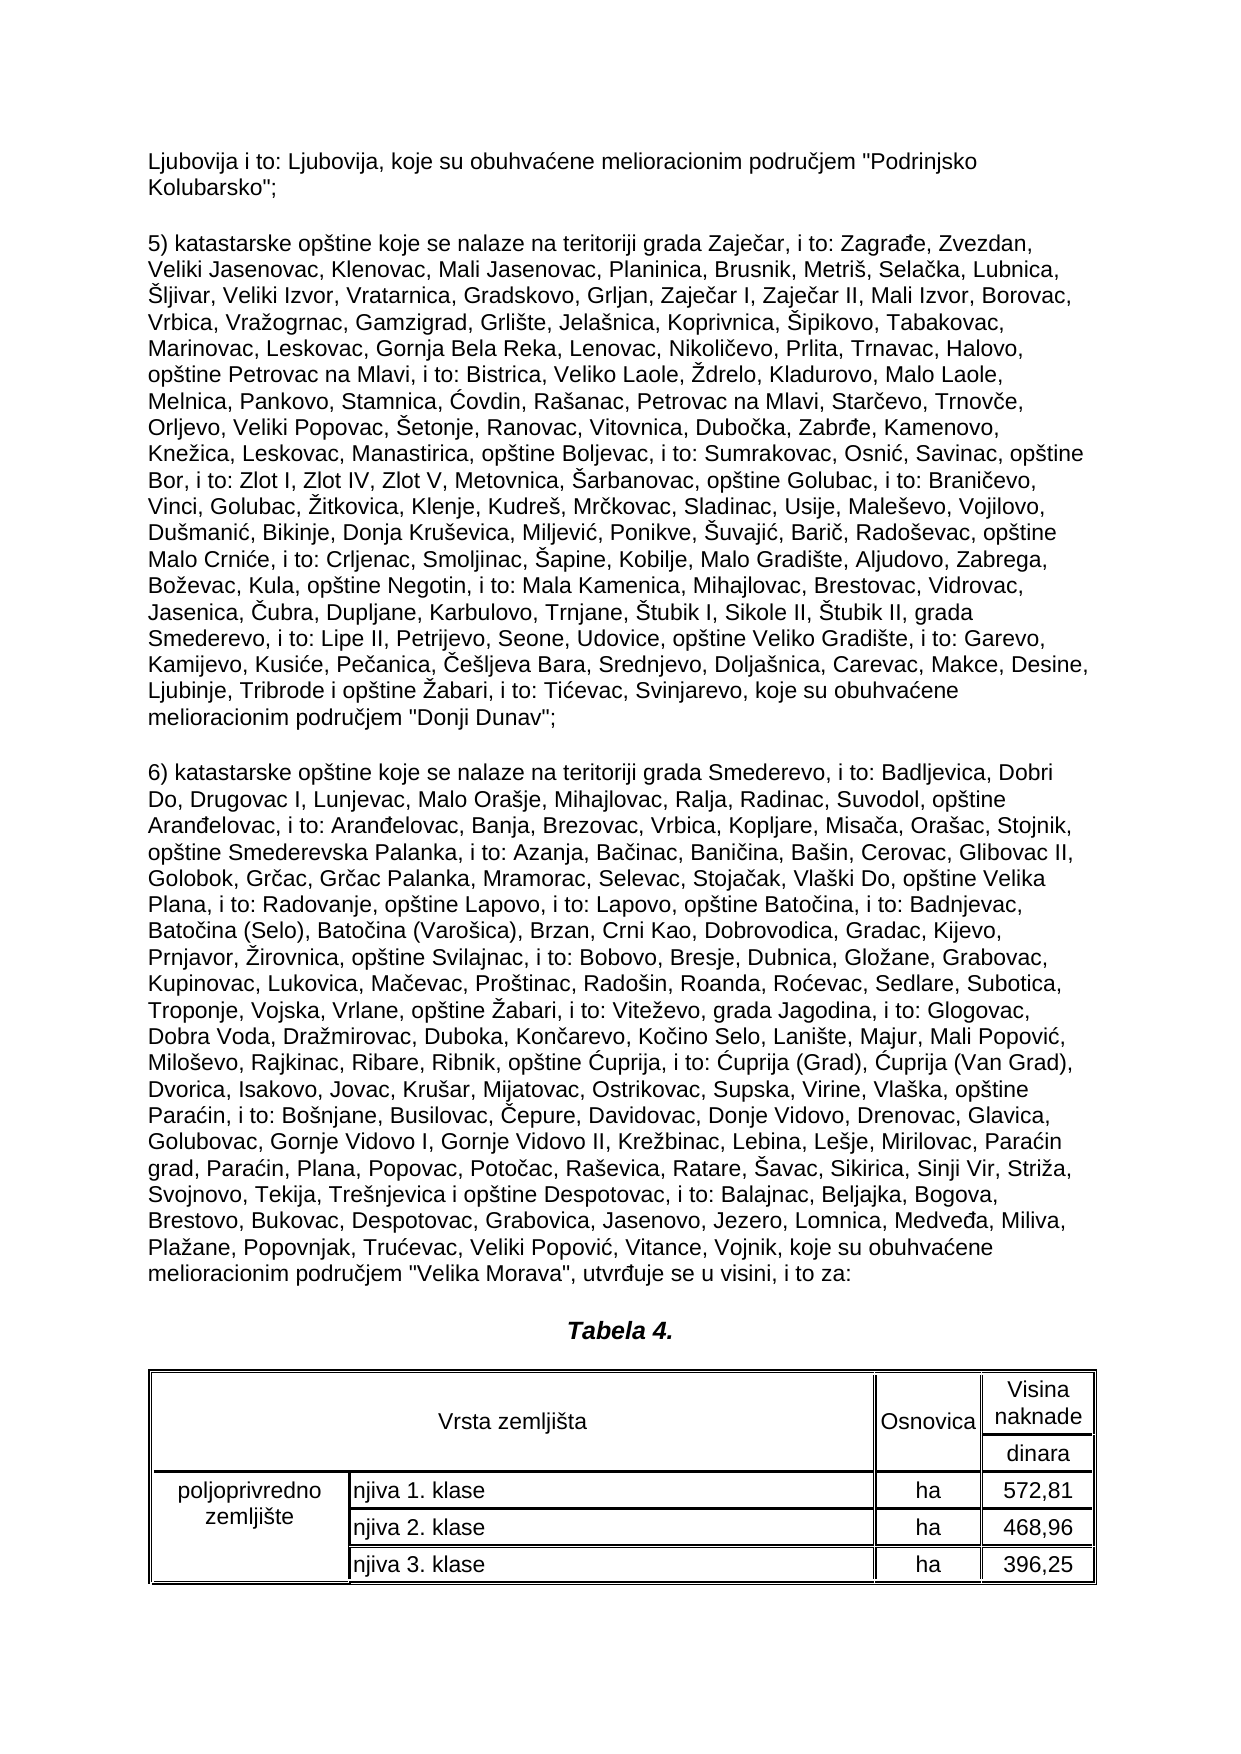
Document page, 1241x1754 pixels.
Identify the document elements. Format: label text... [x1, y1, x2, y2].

text Tabela 4. [148, 1316, 1093, 1344]
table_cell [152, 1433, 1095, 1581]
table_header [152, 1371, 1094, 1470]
text 6) katastarske opštine koje se nalaze na teritoriji grada Smederevo, i to: Badljevica, Dobri Do, Drugovac I, Lunjevac, Malo Orašje, Mihajlovac, Ralja, Radinac, Suvodol, opštine Aranđelovac, i to: Aranđelovac, Banja, Brezovac, Vrbica, Kopljare, Misača, Orašac, Stojnik, opštine Smederevska Palanka, i to: Azanja, Bačinac, Baničina, Bašin, Cerovac, Glibovac II, Golobok, Grčac, Grčac Palanka, Mramorac, Selevac, Stojačak, Vlaški Do, opštine Velika Plana, i to: Radovanje, opštine Lapovo, i to: Lapovo, opštine Batočina, i to: Badnjevac, Batočina (Selo), Batočina (Varošica), Brzan, Crni Kao, Dobrovodica, Gradac, Kijevo, Prnjavor, Žirovnica, opštine Svilajnac, i to: Bobovo, Bresje, Dubnica, Gložane, Grabovac, Kupinovac, Lukovica, Mačevac, Proštinac, Radošin, Roanda, Roćevac, Sedlare, Subotica, Troponje, Vojska, Vrlane, opštine Žabari, i to: Viteževo, grada Jagodina, i to: Glogovac, Dobra Voda, Dražmirovac, Duboka, Končarevo, Kočino Selo, Lanište, Majur, Mali Popović, Miloševo, Rajkinac, Ribare, Ribnik, opštine Ćuprija, i to: Ćuprija (Grad), Ćuprija (Van Grad), Dvorica, Isakovo, Jovac, Krušar, Mijatovac, Ostrikovac, Supska, Virine, Vlaška, opštine Paraćin, i to: Bošnjane, Busilovac, Čepure, Davidovac, Donje Vidovo, Drenovac, Glavica, Golubovac, Gornje Vidovo I, Gornje Vidovo II, Krežbinac, Lebina, Lešje, Mirilovac, Paraćin grad, Paraćin, Plana, Popovac, Potočac, Raševica, Ratare, Šavac, Sikirica, Sinji Vir, Striža, Svojnovo, Tekija, Trešnjevica i opštine Despotovac, i to: Balajnac, Beljajka, Bogova, Brestovo, Bukovac, Despotovac, Grabovica, Jasenovo, Jezero, Lomnica, Medveđa, Miliva, Plažane, Popovnjak, Trućevac, Veliki Popović, Vitance, Vojnik, koje su obuhvaćene melioracionim područjem "Velika Morava", utvrđuje se u visini, i to za: [148, 759, 1093, 1286]
text 5) katastarske opštine koje se nalaze na teritoriji grada Zaječar, i to: Zagrađe, Zvezdan, Veliki Jasenovac, Klenovac, Mali Jasenovac, Planinica, Brusnik, Metriš, Selačka, Lubnica, Šljivar, Veliki Izvor, Vratarnica, Gradskovo, Grljan, Zaječar I, Zaječar II, Mali Izvor, Borovac, Vrbica, Vražogrnac, Gamzigrad, Grlište, Jelašnica, Koprivnica, Šipikovo, Tabakovac, Marinovac, Leskovac, Gornja Bela Reka, Lenovac, Nikoličevo, Prlita, Trnavac, Halovo, opštine Petrovac na Mlavi, i to: Bistrica, Veliko Laole, Ždrelo, Kladurovo, Malo Laole, Melnica, Pankovo, Stamnica, Ćovdin, Rašanac, Petrovac na Mlavi, Starčevo, Trnovče, Orljevo, Veliki Popovac, Šetonje, Ranovac, Vitovnica, Dubočka, Zabrđe, Kamenovo, Knežica, Leskovac, Manastirica, opštine Boljevac, i to: Sumrakovac, Osnić, Savinac, opštine Bor, i to: Zlot I, Zlot IV, Zlot V, Metovnica, Šarbanovac, opštine Golubac, i to: Braničevo, Vinci, Golubac, Žitkovica, Klenje, Kudreš, Mrčkovac, Sladinac, Usije, Maleševo, Vojilovo, Dušmanić, Bikinje, Donja Kruševica, Miljević, Ponikve, Šuvajić, Barič, Radoševac, opštine Malo Crniće, i to: Crljenac, Smoljinac, Šapine, Kobilje, Malo Gradište, Aljudovo, Zabrega, Boževac, Kula, opštine Negotin, i to: Mala Kamenica, Mihajlovac, Brestovac, Vidrovac, Jasenica, Čubra, Dupljane, Karbulovo, Trnjane, Štubik I, Sikole II, Štubik II, grada Smederevo, i to: Lipe II, Petrijevo, Seone, Udovice, opštine Veliko Gradište, i to: Garevo, Kamijevo, Kusiće, Pečanica, Češljeva Bara, Srednjevo, Doljašnica, Carevac, Makce, Desine, Ljubinje, Tribrode i opštine Žabari, i to: Tićevac, Svinjarevo, koje su obuhvaćene melioracionim područjem "Donji Dunav"; [148, 229, 1093, 730]
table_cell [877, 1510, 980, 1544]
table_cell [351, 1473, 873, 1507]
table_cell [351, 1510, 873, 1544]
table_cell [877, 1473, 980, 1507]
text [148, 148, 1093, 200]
